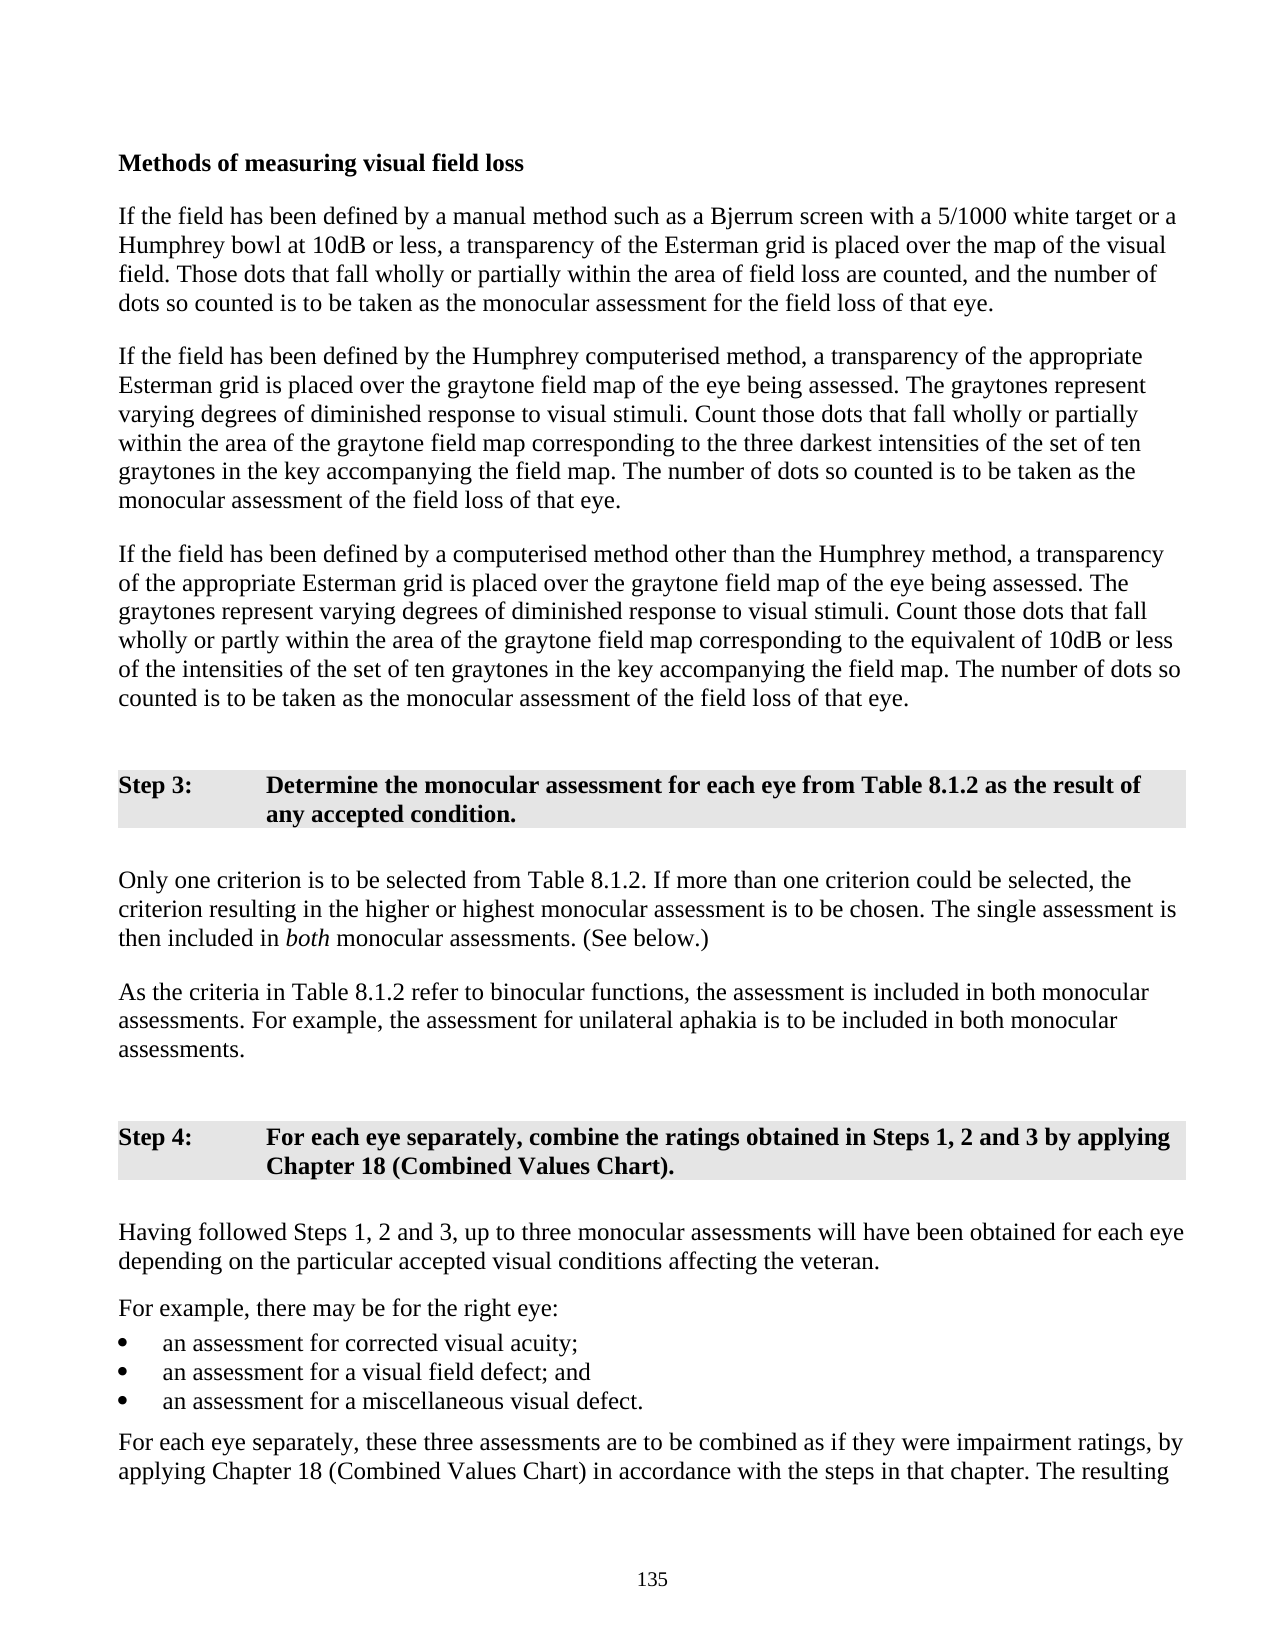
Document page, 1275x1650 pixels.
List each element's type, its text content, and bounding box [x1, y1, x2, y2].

text As the criteria in Table 8.1.2 refer to binocular functions, the assessment is included in both monocular assessments. For example, the assessment for unilateral aphakia is to be included in both monocular assessments. [118, 977, 1186, 1063]
text Only one criterion is to be selected from Table 8.1.2. If more than one criterion could be selected, the criterion resulting in the higher or highest monocular assessment is to be chosen. The single assessment is then included in both monocular assessments. (See below.) [118, 866, 1186, 952]
text  an assessment for a miscellaneous visual defect. [118, 1386, 1186, 1415]
text If the field has been defined by a computerised method other than the Humphrey method, a transparency of the appropriate Esterman grid is placed over the graytone field map of the eye being assessed. The graytones represent varying degrees of diminished response to visual stimuli. Count those dots that fall wholly or partly within the area of the graytone field map corresponding to the equivalent of 10dB or less of the intensities of the set of ten graytones in the key accompanying the field map. The number of dots so counted is to be taken as the monocular assessment of the field loss of that eye. [118, 539, 1186, 711]
text For example, there may be for the right eye: [118, 1293, 1186, 1322]
subtitle Step 3: Determine the monocular assessment for each eye from Table 8.1.2 as the result of any accepted condition. [118, 770, 1186, 828]
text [118, 1427, 1186, 1485]
text If the field has been defined by a manual method such as a Bjerrum screen with a 5/1000 white target or a Humphrey bowl at 10dB or less, a transparency of the Esterman grid is placed over the map of the visual field. Those dots that fall wholly or partially within the area of field loss are counted, and the number of dots so counted is to be taken as the monocular assessment for the field loss of that eye. [118, 201, 1186, 316]
text Having followed Steps 1, 2 and 3, up to three monocular assessments will have been obtained for each eye depending on the particular accepted visual conditions affecting the veteran. [118, 1217, 1186, 1275]
text  an assessment for corrected visual acuity; [118, 1328, 1186, 1357]
subtitle Step 4: For each eye separately, combine the ratings obtained in Steps 1, 2 and 3 by applying Chapter 18 (Combined Values Chart). [118, 1121, 1186, 1180]
text  an assessment for a visual field defect; and [118, 1357, 1186, 1386]
text If the field has been defined by the Humphrey computerised method, a transparency of the appropriate Esterman grid is placed over the graytone field map of the eye being assessed. The graytones represent varying degrees of diminished response to visual stimuli. Count those dots that fall wholly or partially within the area of the graytone field map corresponding to the three darkest intensities of the set of ten graytones in the key accompanying the field map. The number of dots so counted is to be taken as the monocular assessment of the field loss of that eye. [118, 341, 1186, 514]
subtitle Methods of measuring visual field loss [118, 148, 1186, 176]
